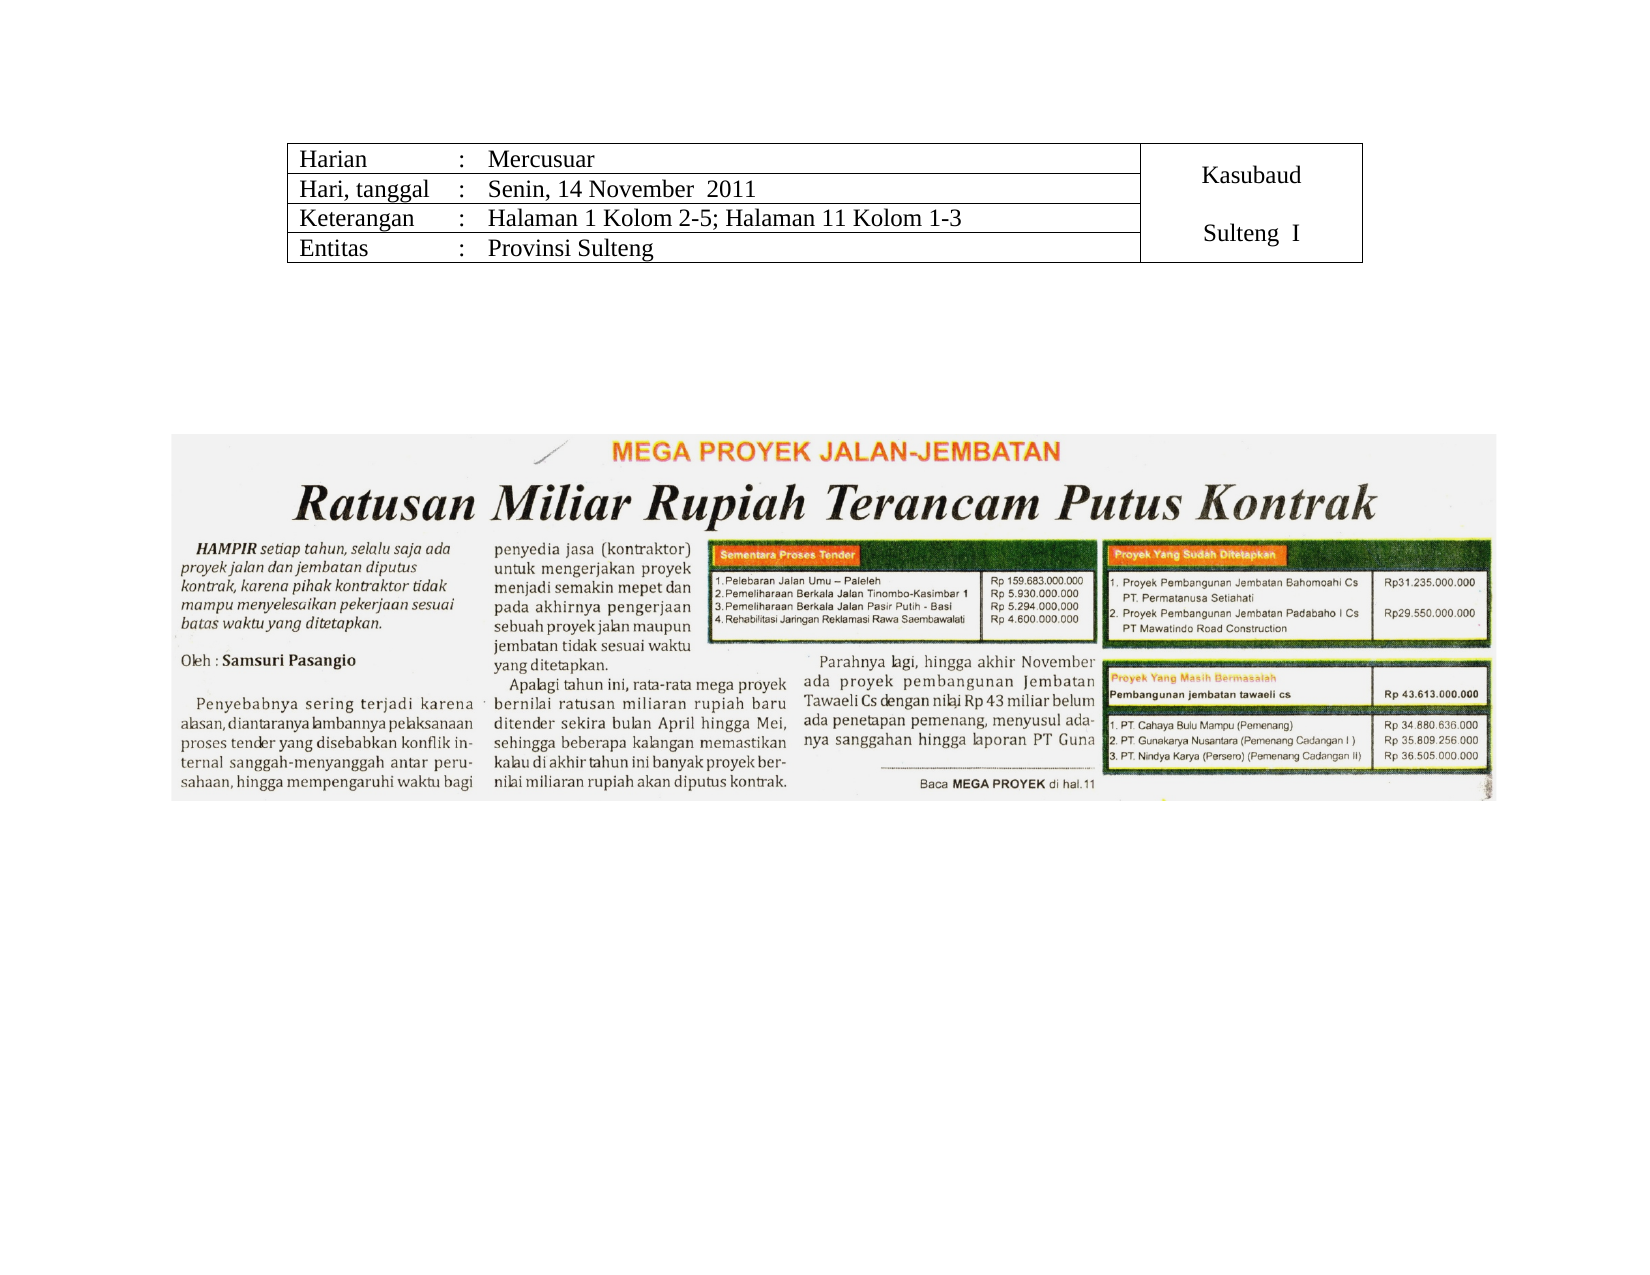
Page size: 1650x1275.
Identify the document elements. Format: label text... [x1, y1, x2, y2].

table_cell : [447, 233, 476, 262]
table_header Mercusuar [476, 144, 1140, 173]
table_cell Entitas [288, 233, 447, 262]
table_cell Keterangan [288, 204, 447, 232]
table_header Harian [288, 144, 447, 173]
table_cell Hari, tanggal [288, 174, 447, 202]
table_header Kasubaud Sulteng I [1141, 144, 1362, 262]
table_cell : [447, 204, 476, 232]
table_cell Provinsi Sulteng [476, 233, 1140, 262]
table_cell Halaman 1 Kolom 2-5; Halaman 11 Kolom 1-3 [476, 204, 1140, 232]
picture [171, 434, 1494, 799]
table_cell : [447, 174, 476, 202]
table_header : [447, 144, 476, 173]
table_cell Senin, 14 November 2011 [476, 174, 1140, 202]
